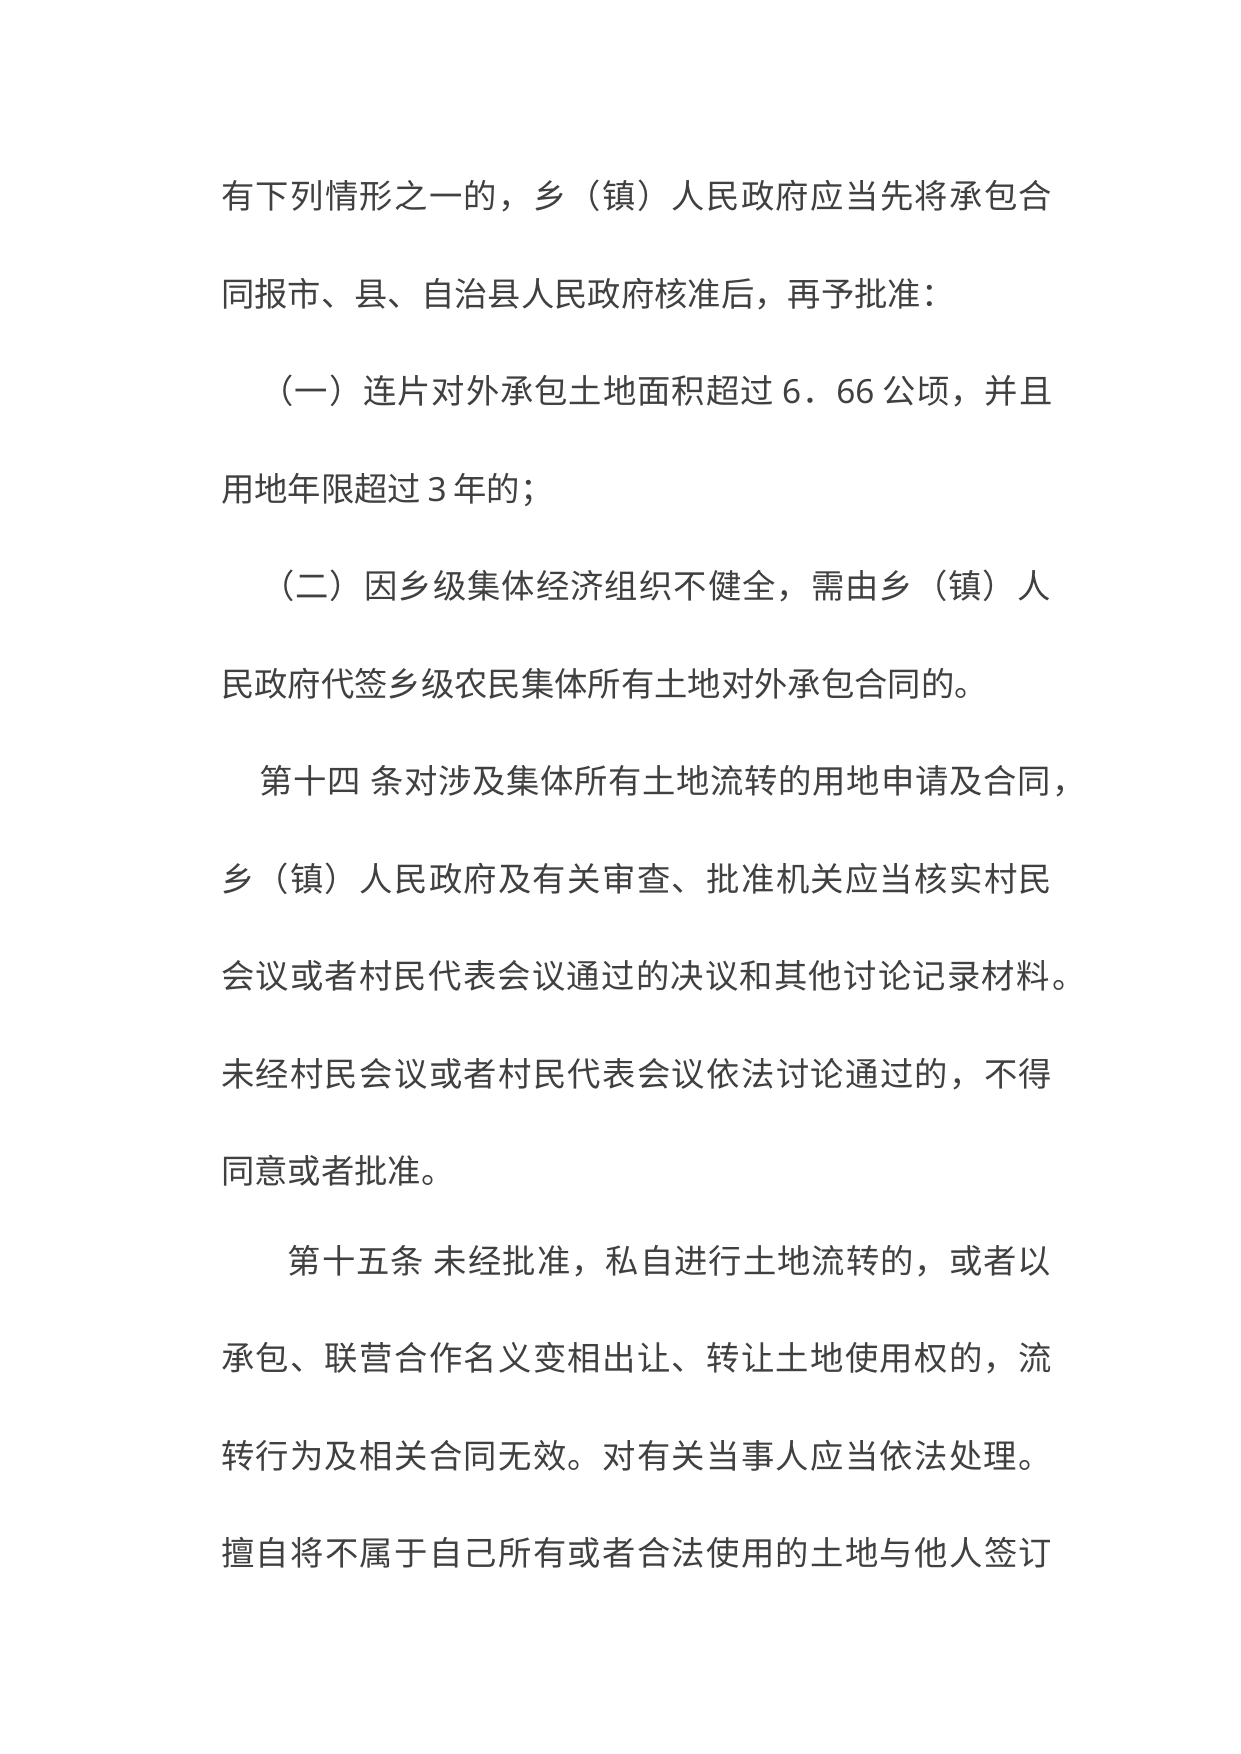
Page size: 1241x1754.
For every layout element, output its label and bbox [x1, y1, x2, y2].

text [221, 162, 1053, 1202]
text [221, 1226, 1053, 1583]
